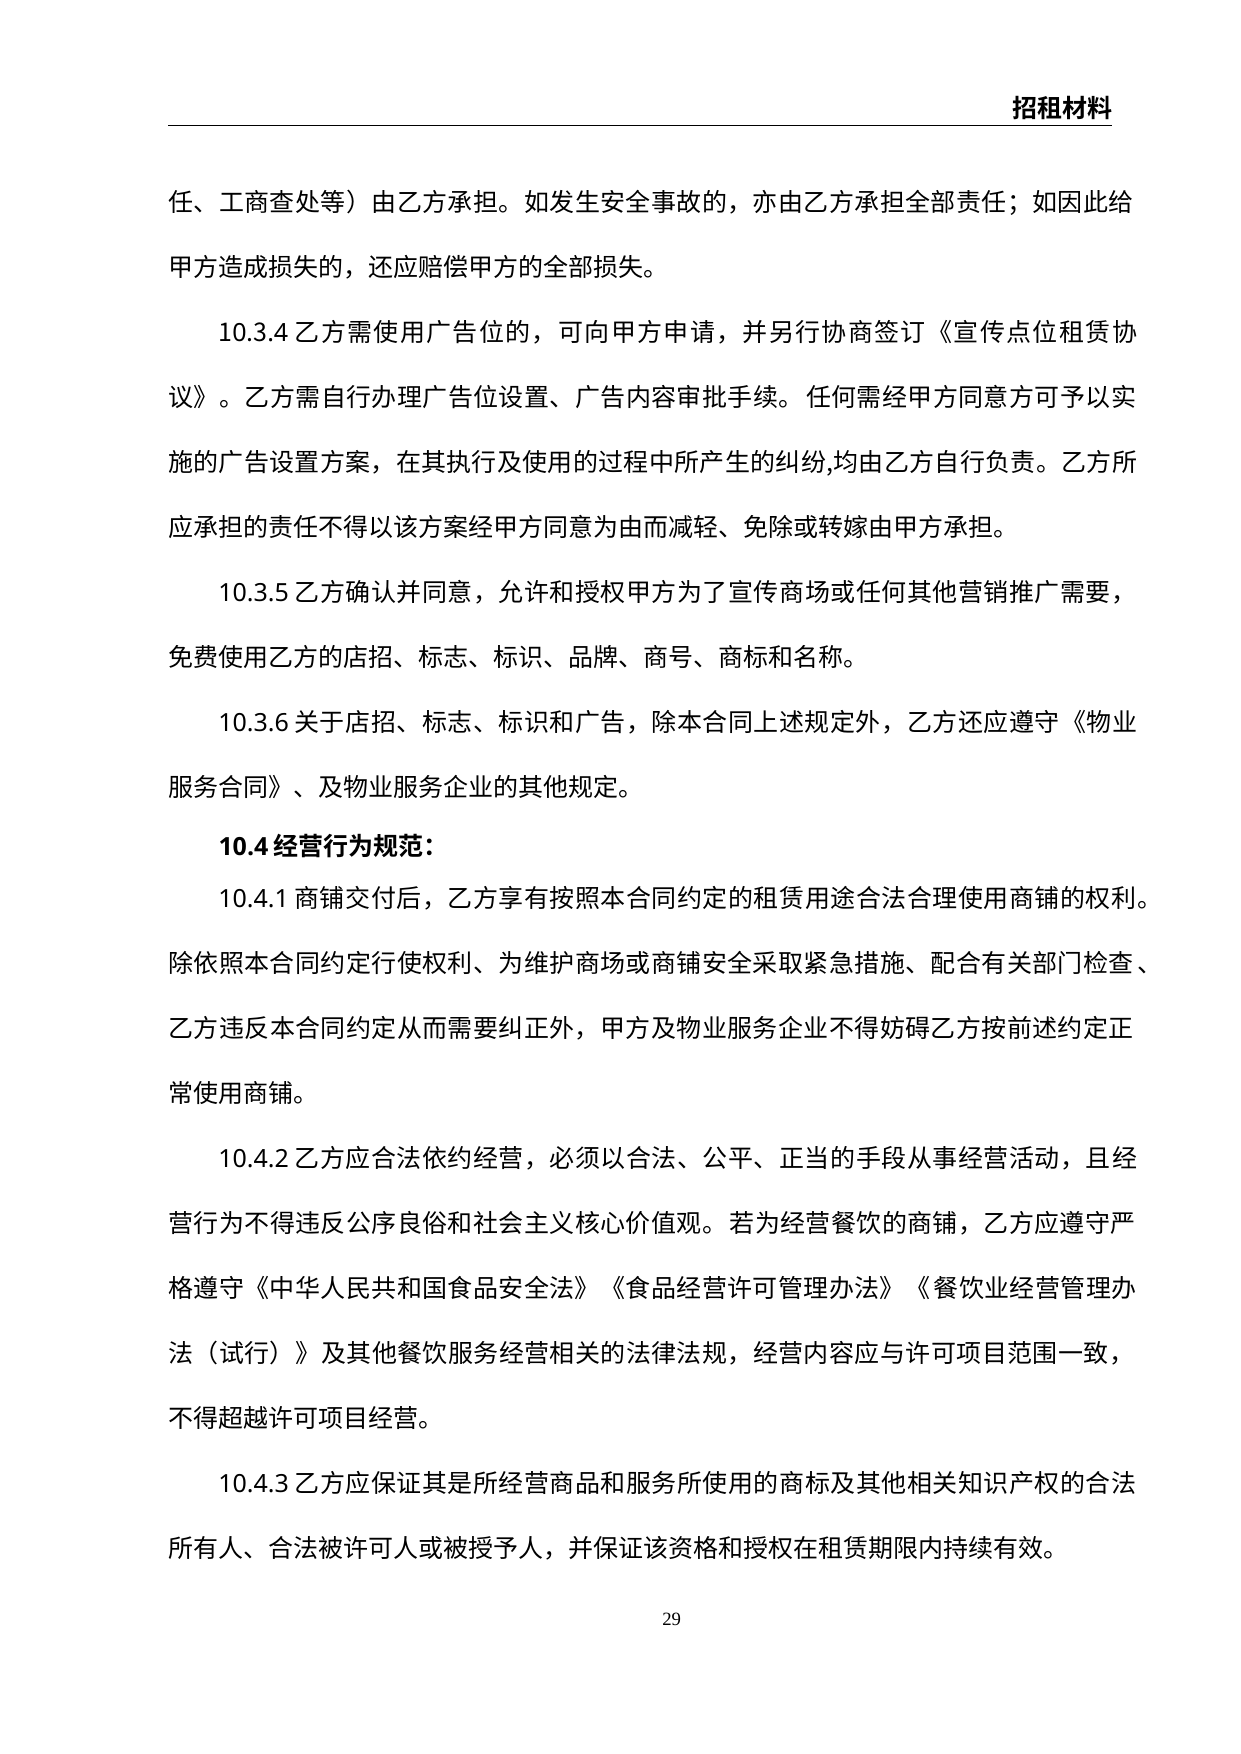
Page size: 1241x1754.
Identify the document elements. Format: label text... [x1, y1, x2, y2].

text 10.4.2乙方应合法依约经营，必须以合法、公平、正当的手段从事经营活动，且经营行为不得违反公序良俗和社会主义核心价值观。若为经营餐饮的商铺，乙方应遵守严格遵守《中华人民共和国食品安全法》《食品经营许可管理办法》《餐饮业经营管理办法（试行）》及其他餐饮服务经营相关的法律法规，经营内容应与许可项目范围一致，不得超越许可项目经营。 [168, 1124, 1137, 1449]
text 10.3.6关于店招、标志、标识和广告，除本合同上述规定外，乙方还应遵守《物业服务合同》、及物业服务企业的其他规定。 [168, 688, 1137, 818]
text 10.3.5乙方确认并同意，允许和授权甲方为了宣传商场或任何其他营销推广需要，免费使用乙方的店招、标志、标识、品牌、商号、商标和名称。 [168, 558, 1137, 688]
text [168, 168, 1137, 298]
text 10.4经营行为规范： [168, 818, 1137, 864]
text 10.3.4乙方需使用广告位的，可向甲方申请，并另行协商签订《宣传点位租赁协议》。乙方需自行办理广告位设置、广告内容审批手续。任何需经甲方同意方可予以实施的广告设置方案，在其执行及使用的过程中所产生的纠纷,均由乙方自行负责。乙方所应承担的责任不得以该方案经甲方同意为由而减轻、免除或转嫁由甲方承担。 [168, 298, 1137, 558]
text 10.4.3乙方应保证其是所经营商品和服务所使用的商标及其他相关知识产权的合法所有人、合法被许可人或被授予人，并保证该资格和授权在租赁期限内持续有效。 [168, 1449, 1137, 1579]
text 10.4.1商铺交付后，乙方享有按照本合同约定的租赁用途合法合理使用商铺的权利。除依照本合同约定行使权利、为维护商场或商铺安全采取紧急措施、配合有关部门检查、乙方违反本合同约定从而需要纠正外，甲方及物业服务企业不得妨碍乙方按前述约定正常使用商铺。 [168, 864, 1137, 1124]
